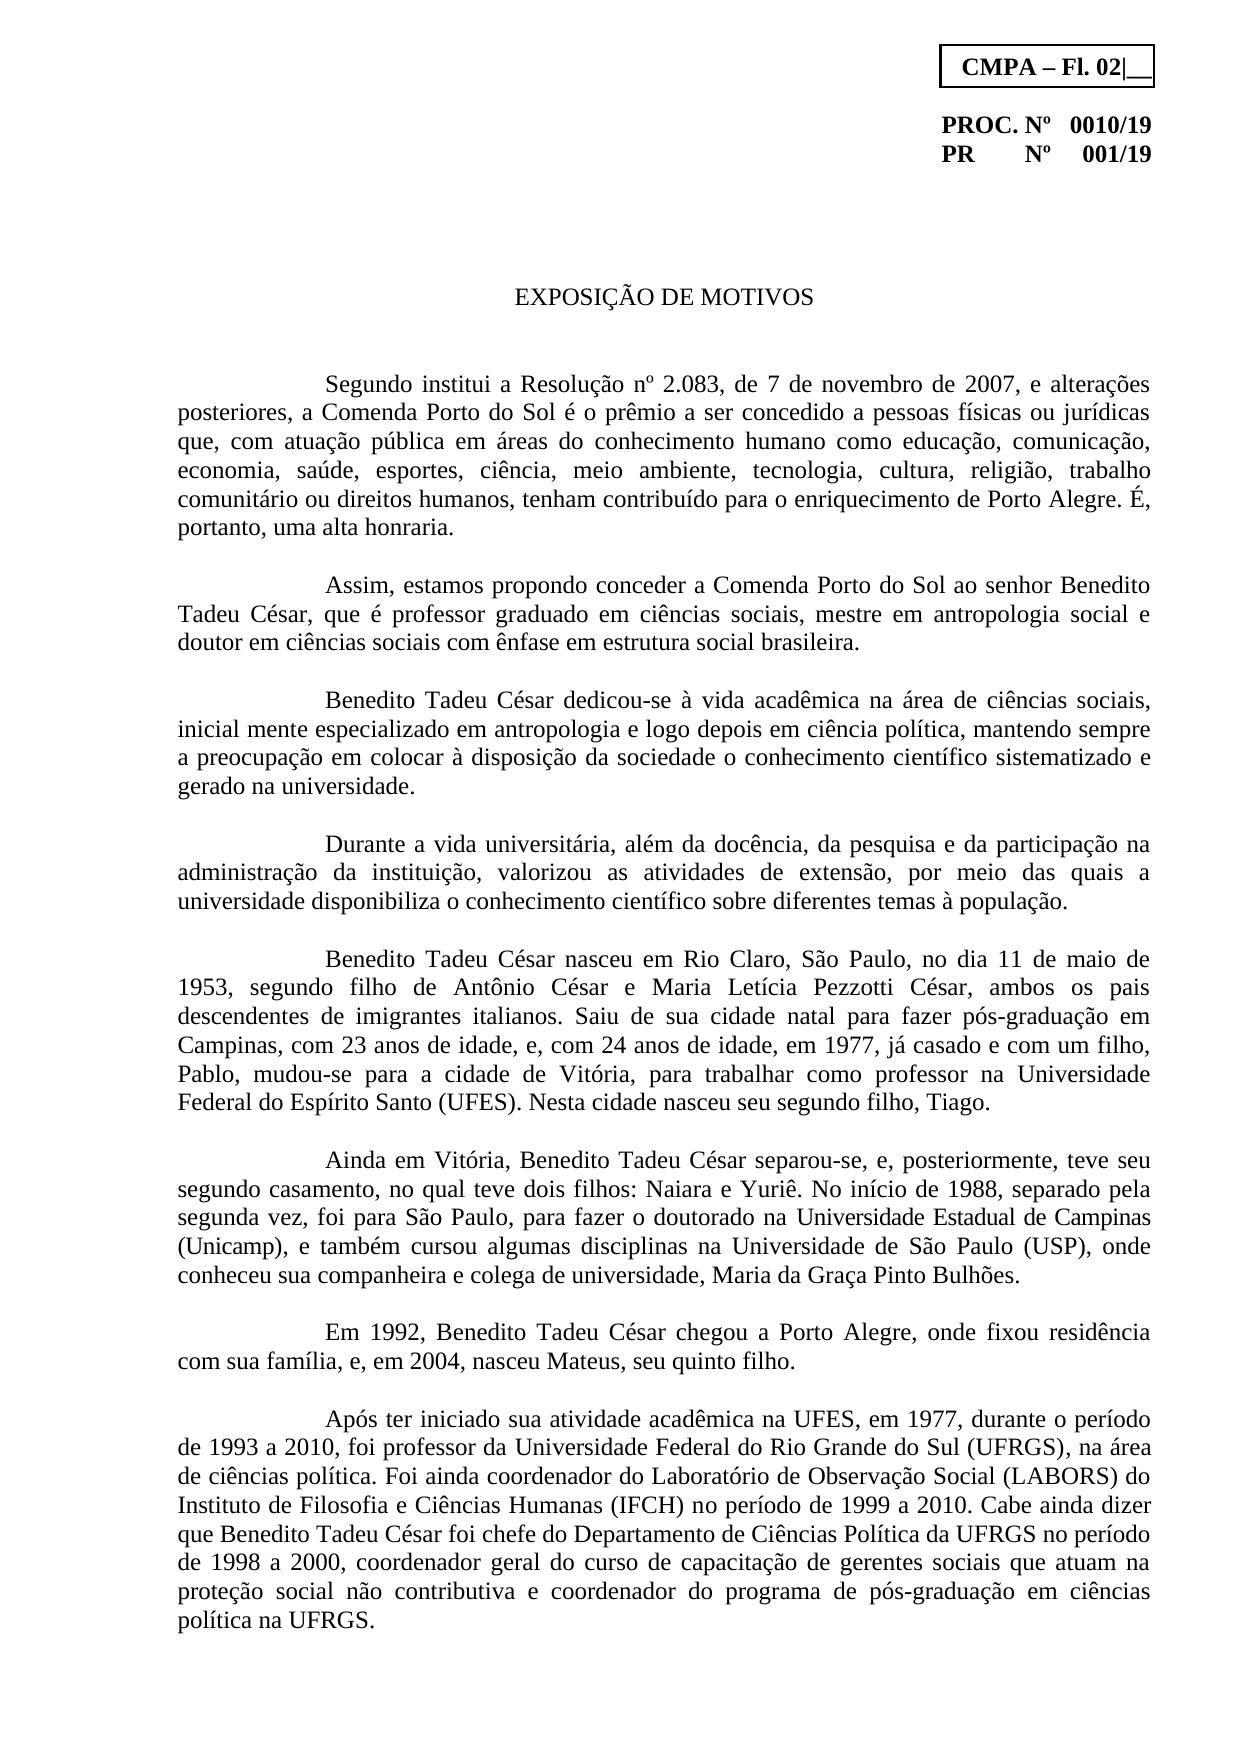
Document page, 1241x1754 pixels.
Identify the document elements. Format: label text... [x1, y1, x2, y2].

text Benedito Tadeu César nasceu em Rio Claro, São Paulo, no dia 11 de maio de 1953, segundo filho de Antônio César e Maria Letícia Pezzotti César, ambos os pais descendentes de imigrantes italianos. Saiu de sua cidade natal para fazer pós-graduação em Campinas, com 23 anos de idade, e, com 24 anos de idade, em 1977, já casado e com um filho, Pablo, mudou-se para a cidade de Vitória, para trabalhar como professor na Universidade Federal do Espírito Santo (UFES). Nesta cidade nasceu seu segundo filho, Tiago. [177, 944, 1152, 1116]
text Benedito Tadeu César dedicou-se à vida acadêmica na área de ciências sociais, inicial mente especializado em antropologia e logo depois em ciência política, mantendo sempre a preocupação em colocar à disposição da sociedade o conhecimento científico sistematizado e gerado na universidade. [177, 685, 1152, 800]
text Em 1992, Benedito Tadeu César chegou a Porto Alegre, onde fixou residência com sua família, e, em 2004, nasceu Mateus, seu quinto filho. [177, 1317, 1152, 1375]
text Após ter iniciado sua atividade acadêmica na UFES, em 1977, durante o período de 1993 a 2010, foi professor da Universidade Federal do Rio Grande do Sul (UFRGS), na área de ciências política. Foi ainda coordenador do Laboratório de Observação Social (LABORS) do Instituto de Filosofia e Ciências Humanas (IFCH) no período de 1999 a 2010. Cabe ainda dizer que Benedito Tadeu César foi chefe do Departamento de Ciências Política da UFRGS no período de 1998 a 2000, coordenador geral do curso de capacitação de gerentes sociais que atuam na proteção social não contributiva e coordenador do programa de pós-graduação em ciências política na UFRGS. [177, 1404, 1152, 1634]
text EXPOSIÇÃO DE MOTIVOS [177, 282, 1152, 311]
text Assim, estamos propondo conceder a Comenda Porto do Sol ao senhor Benedito Tadeu César, que é professor graduado em ciências sociais, mestre em antropologia social e doutor em ciências sociais com ênfase em estrutura social brasileira. [177, 570, 1152, 656]
text Segundo institui a Resolução nº 2.083, de 7 de novembro de 2007, e alterações posteriores, a Comenda Porto do Sol é o prêmio a ser concedido a pessoas físicas ou jurídicas que, com atuação pública em áreas do conhecimento humano como educação, comunicação, economia, saúde, esportes, ciência, meio ambiente, tecnologia, cultura, religião, trabalho comunitário ou direitos humanos, tenham contribuído para o enriquecimento de Porto Alegre. É, portanto, uma alta honraria. [177, 369, 1152, 541]
text Ainda em Vitória, Benedito Tadeu César separou-se, e, posteriormente, teve seu segundo casamento, no qual teve dois filhos: Naiara e Yuriê. No início de 1988, separado pela segunda vez, foi para São Paulo, para fazer o doutorado na Universidade Estadual de Campinas (Unicamp), e também cursou algumas disciplinas na Universidade de São Paulo (USP), onde conheceu sua companheira e colega de universidade, Maria da Graça Pinto Bulhões. [177, 1145, 1152, 1289]
text Durante a vida universitária, além da docência, da pesquisa e da participação na administração da instituição, valorizou as atividades de extensão, por meio das quais a universidade disponibiliza o conhecimento científico sobre diferentes temas à população. [177, 829, 1152, 915]
